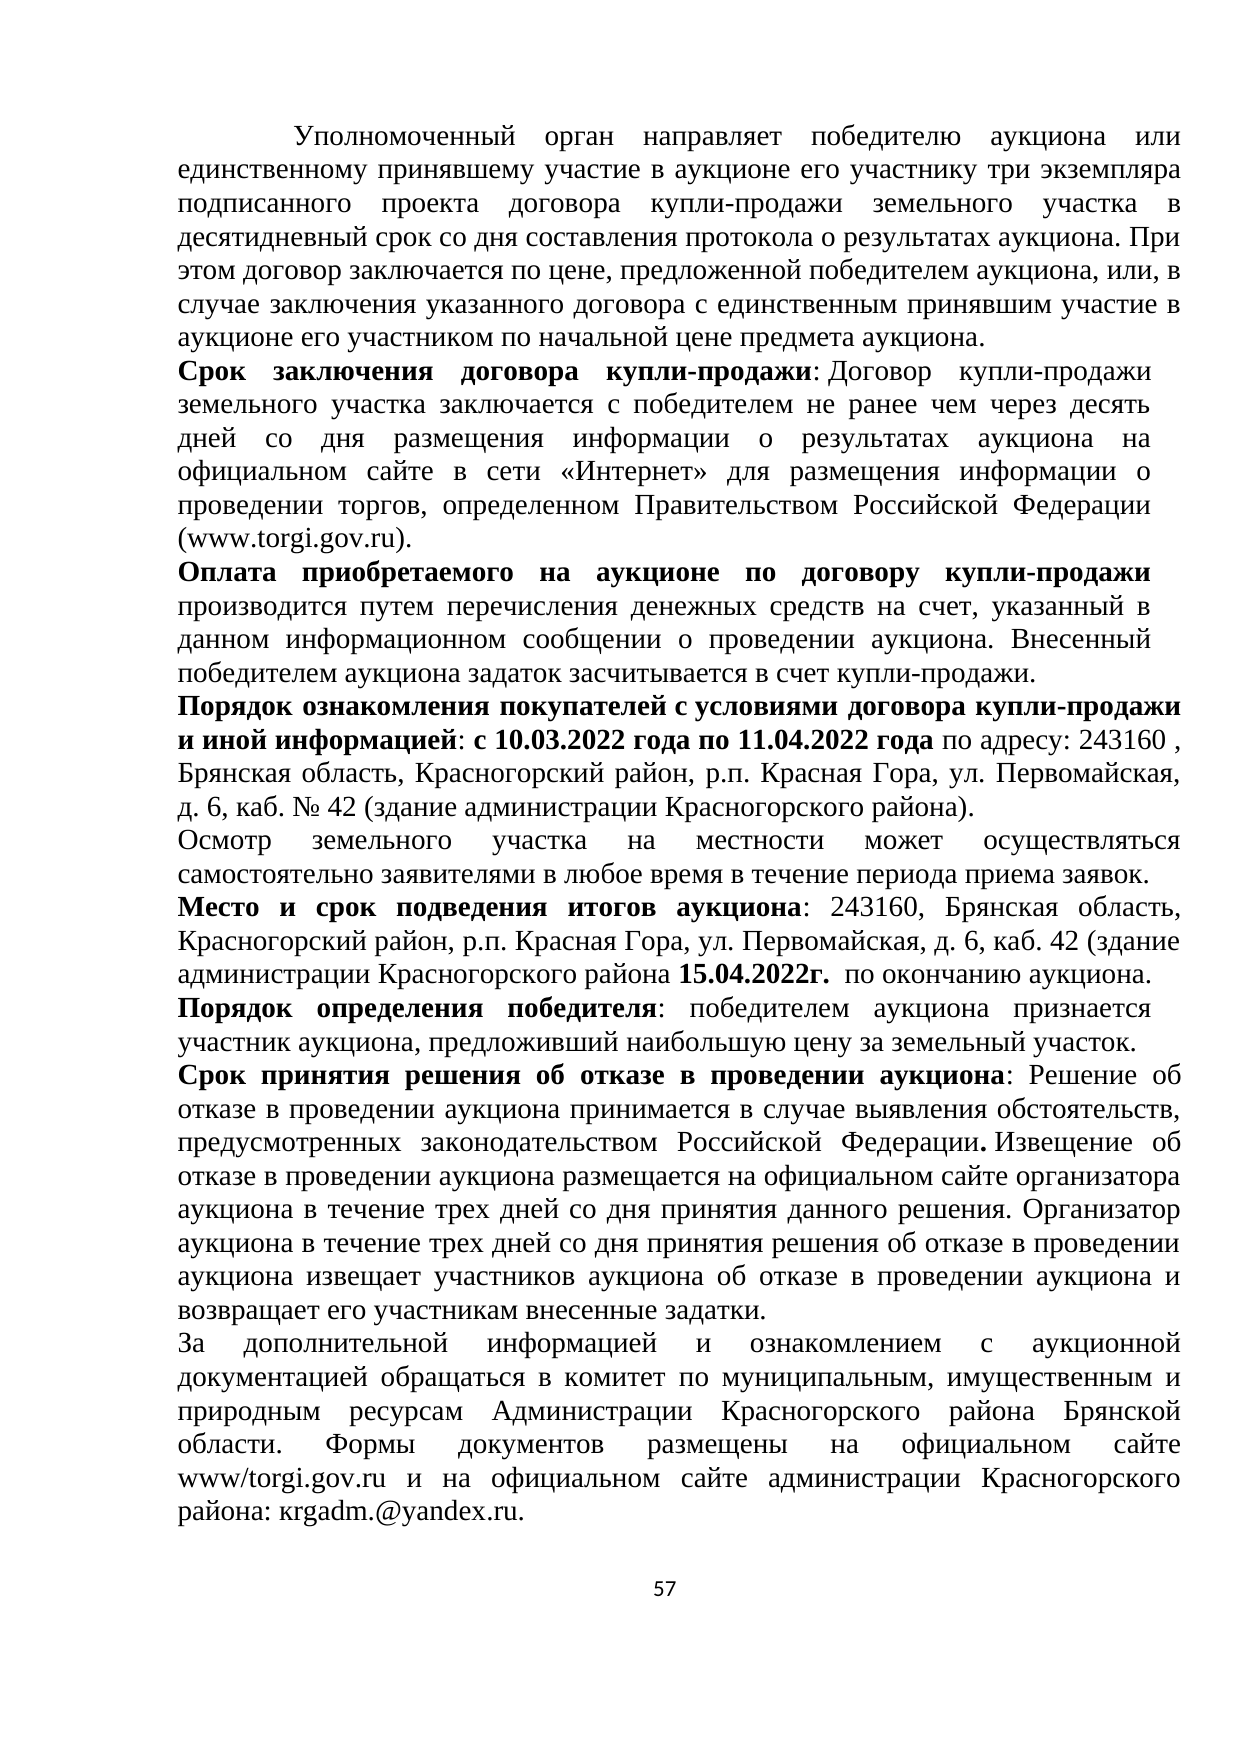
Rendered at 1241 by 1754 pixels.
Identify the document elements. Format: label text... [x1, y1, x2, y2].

text Осмотр земельного участка на местности может осуществляться самостоятельно заявителями в любое время в течение периода приема заявок. [177, 822, 1182, 889]
text Порядок ознакомления покупателей с условиями договора купли-продажи и иной информацией: с 10.03.2022 года по 11.04.2022 года по адресу: 243160 , Брянская область, Красногорский район, р.п. Красная Гора, ул. Первомайская, д. 6, каб. № 42 (здание администрации Красногорского района). [177, 688, 1182, 822]
text Порядок определения победителя: победителем аукциона признается участник аукциона, предложивший наибольшую цену за земельный участок. [177, 990, 1152, 1057]
text За дополнительной информацией и ознакомлением с аукционной документацией обращаться в комитет по муниципальным, имущественным и природным ресурсам Администрации Красногорского района Брянской области. Формы документов размещены на официальном сайте www/torgi.gov.ru и на официальном сайте администрации Красногорского района: кrgadm.@yandex.ru. [177, 1326, 1182, 1527]
text Срок заключения договора купли-продажи: Договор купли-продажи земельного участка заключается с победителем не ранее чем через десять дней со дня размещения информации о результатах аукциона на официальном сайте в сети «Интернет» для размещения информации о проведении торгов, определенном Правительством Российской Федерации (www.torgi.gov.ru). [177, 353, 1152, 554]
text Место и срок подведения итогов аукциона: 243160, Брянская область, Красногорский район, р.п. Красная Гора, ул. Первомайская, д. 6, каб. 42 (здание администрации Красногорского района 15.04.2022г. по окончанию аукциона. [177, 889, 1182, 990]
text Уполномоченный орган направляет победителю аукциона или единственному принявшему участие в аукционе его участнику три экземпляра подписанного проекта договора купли-продажи земельного участка в десятидневный срок со дня составления протокола о результатах аукциона. При этом договор заключается по цене, предложенной победителем аукциона, или, в случае заключения указанного договора с единственным принявшим участие в аукционе его участником по начальной цене предмета аукциона. [177, 118, 1182, 353]
text Оплата приобретаемого на аукционе по договору купли-продажи производится путем перечисления денежных средств на счет, указанный в данном информационном сообщении о проведении аукциона. Внесенный победителем аукциона задаток засчитывается в счет купли-продажи. [177, 554, 1152, 688]
text Срок принятия решения об отказе в проведении аукциона: Решение об отказе в проведении аукциона принимается в случае выявления обстоятельств, предусмотренных законодательством Российской Федерации. Извещение об отказе в проведении аукциона размещается на официальном сайте организатора аукциона в течение трех дней со дня принятия данного решения. Организатор аукциона в течение трех дней со дня принятия решения об отказе в проведении аукциона извещает участников аукциона об отказе в проведении аукциона и возвращает его участникам внесенные задатки. [177, 1057, 1182, 1326]
